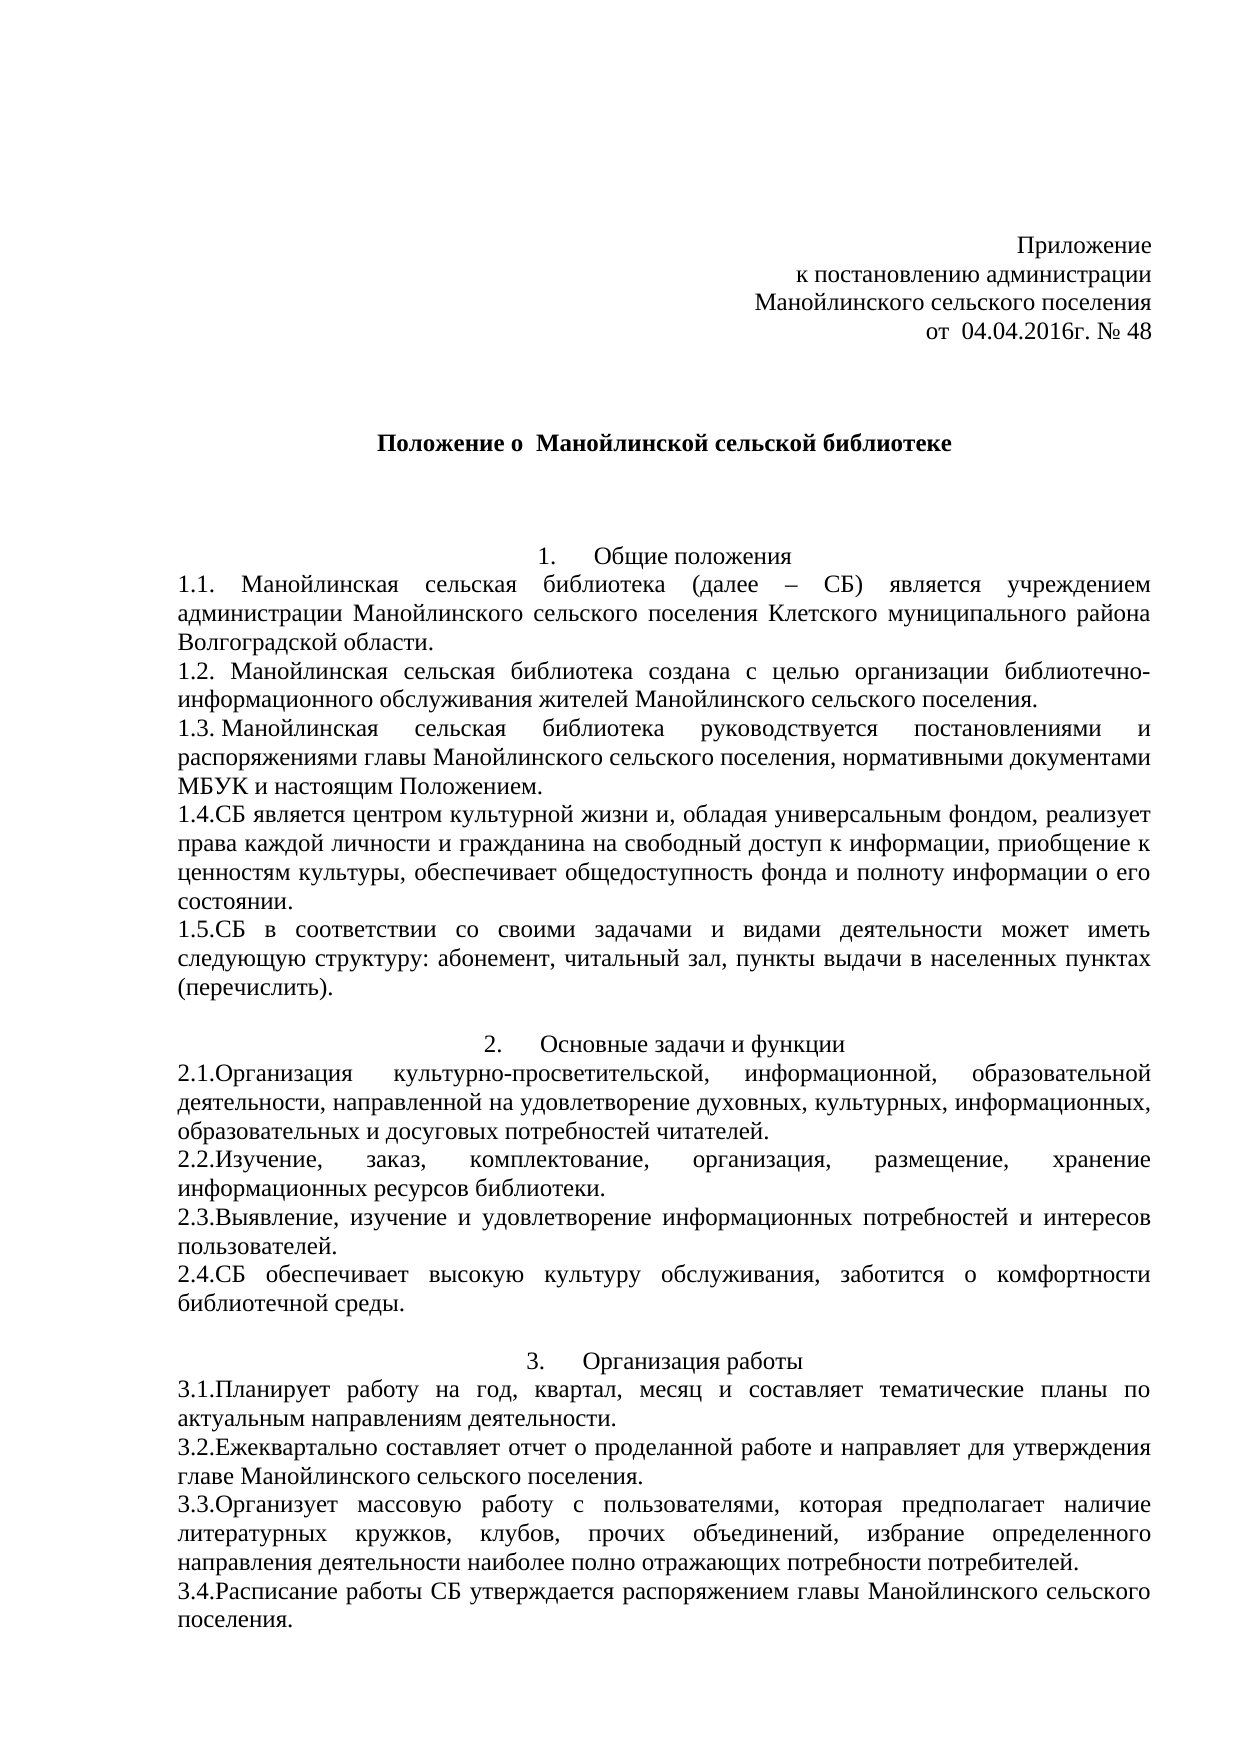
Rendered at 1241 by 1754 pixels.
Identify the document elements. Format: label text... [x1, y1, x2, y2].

text Положение о Манойлинской сельской библиотеке [177, 428, 1152, 457]
text 3.2.Ежеквартально составляет отчет о проделанной работе и направляет для утверждения главе Манойлинского сельского поселения. [177, 1432, 1152, 1489]
text 1.4.СБ является центром культурной жизни и, обладая универсальным фондом, реализует права каждой личности и гражданина на свободный доступ к информации, приобщение к ценностям культуры, обеспечивает общедоступность фонда и полноту информации о его состоянии. [177, 799, 1152, 914]
text Манойлинского сельского поселения [177, 287, 1152, 316]
text 3. Организация работы [177, 1346, 1152, 1374]
text 2.3.Выявление, изучение и удовлетворение информационных потребностей и интересов пользователей. [177, 1202, 1152, 1259]
text 1.2. Манойлинская сельская библиотека создана с целью организации библиотечно-информационного обслуживания жителей Манойлинского сельского поселения. [177, 656, 1152, 713]
text 3.1.Планирует работу на год, квартал, месяц и составляет тематические планы по актуальным направлениям деятельности. [177, 1374, 1152, 1432]
text 2.1.Организация культурно-просветительской, информационной, образовательной деятельности, направленной на удовлетворение духовных, культурных, информационных, образовательных и досуговых потребностей читателей. [177, 1058, 1152, 1144]
text 2. Основные задачи и функции [177, 1029, 1152, 1058]
text 1.5.СБ в соответствии со своими задачами и видами деятельности может иметь следующую структуру: абонемент, читальный зал, пункты выдачи в населенных пунктах (перечислить). [177, 914, 1152, 1001]
text 2.2.Изучение, заказ, комплектование, организация, размещение, хранение информационных ресурсов библиотеки. [177, 1144, 1152, 1202]
text 2.4.СБ обеспечивает высокую культуру обслуживания, заботится о комфортности библиотечной среды. [177, 1259, 1152, 1317]
text 3.3.Организует массовую работу с пользователями, которая предполагает наличие литературных кружков, клубов, прочих объединений, избрание определенного направления деятельности наиболее полно отражающих потребности потребителей. [177, 1489, 1152, 1576]
text 3.4.Расписание работы СБ утверждается распоряжением главы Манойлинского сельского поселения. [177, 1576, 1152, 1633]
text к постановлению администрации [177, 259, 1152, 287]
text 1. Общие положения [177, 541, 1152, 569]
text Приложение [177, 230, 1152, 259]
text от 04.04.2016г. № 48 [177, 316, 1152, 345]
text 1.1. Манойлинская сельская библиотека (далее – СБ) является учреждением администрации Манойлинского сельского поселения Клетского муниципального района Волгоградской области. [177, 569, 1152, 656]
text 1.3. Манойлинская сельская библиотека руководствуется постановлениями и распоряжениями главы Манойлинского сельского поселения, нормативными документами МБУК и настоящим Положением. [177, 713, 1152, 799]
